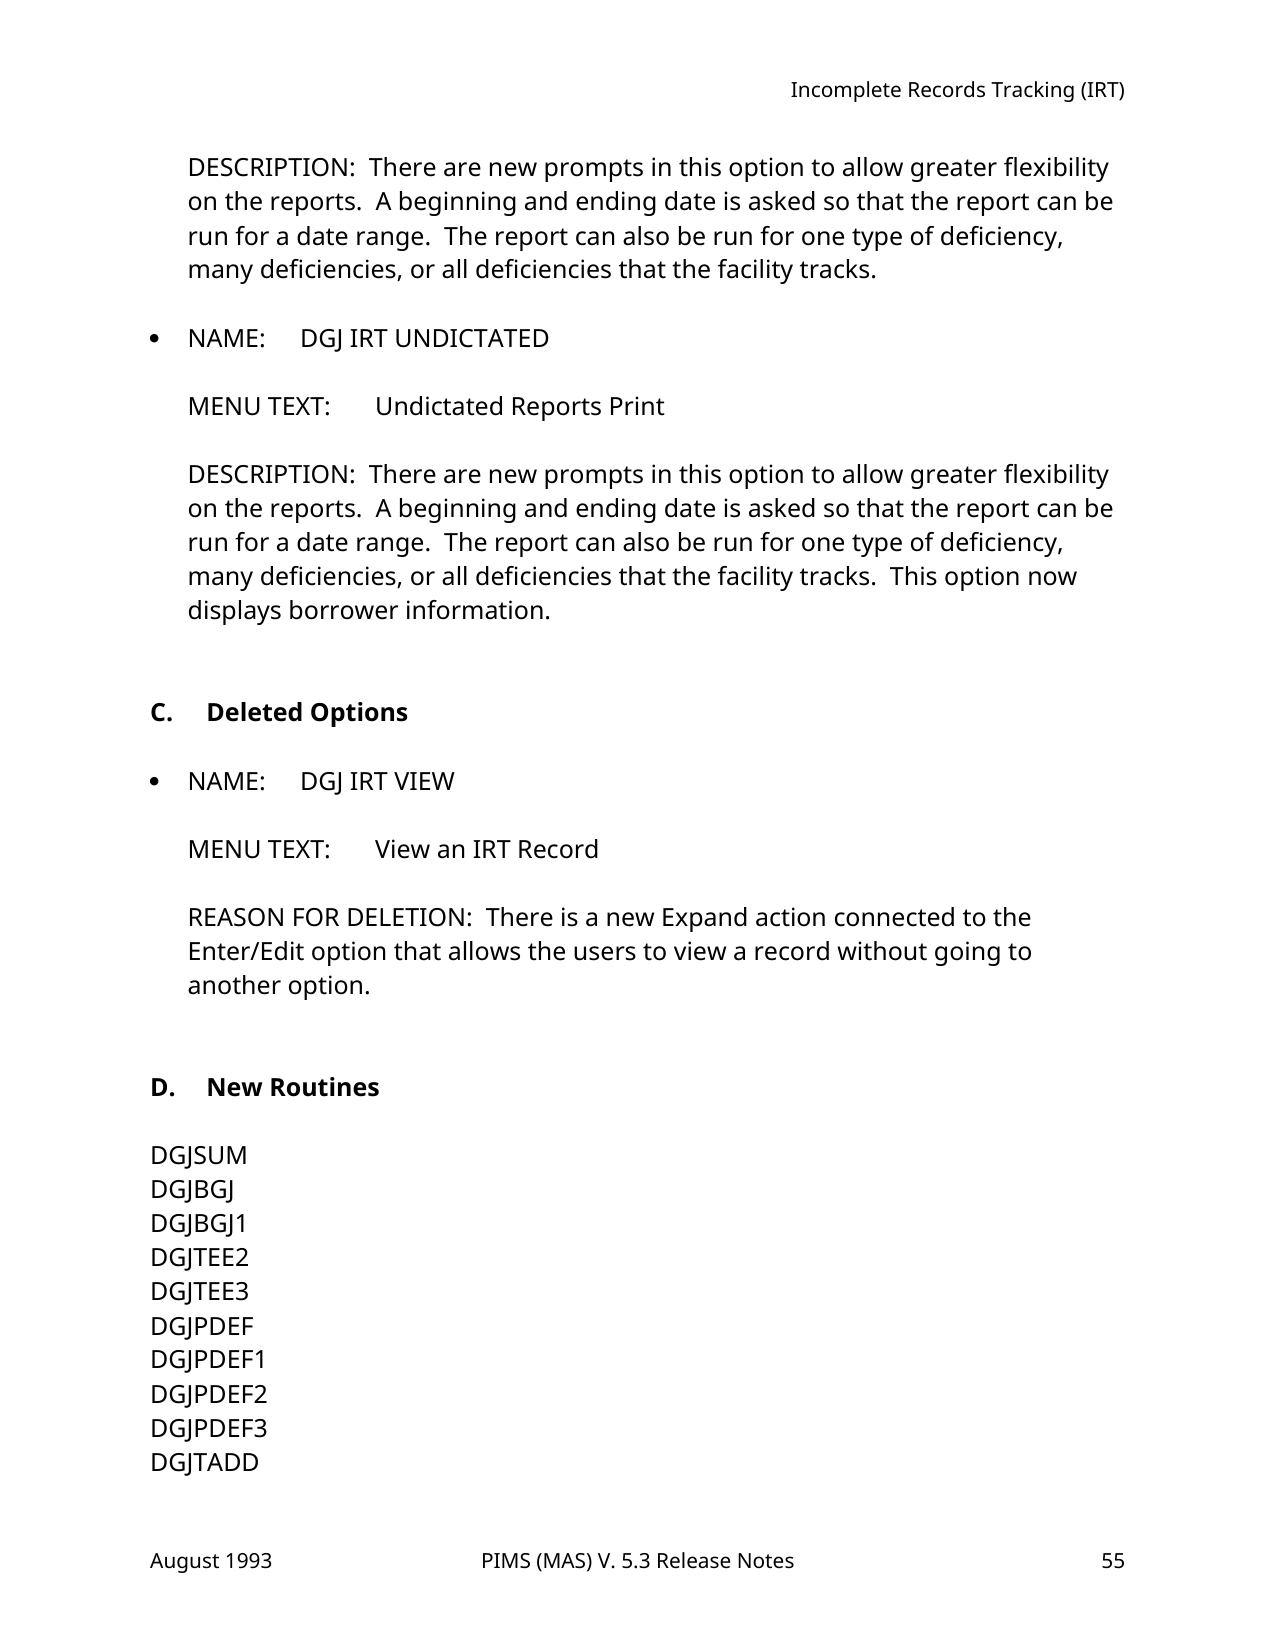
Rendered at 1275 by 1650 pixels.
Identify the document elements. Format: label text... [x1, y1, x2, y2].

text DGJPDEF [150, 1308, 1125, 1342]
text DGJTEE2 [150, 1240, 1125, 1274]
text MENU TEXT: View an IRT Record [150, 831, 1125, 865]
text DGJPDEF2 [150, 1376, 1125, 1410]
text DGJTADD [150, 1444, 1125, 1478]
text D. New Routines [150, 1070, 1125, 1104]
text DGJBGJ1 [150, 1206, 1125, 1240]
text DGJPDEF3 [150, 1410, 1125, 1444]
text DGJSUM [150, 1138, 1125, 1172]
text C. Deleted Options [150, 695, 1125, 729]
text DESCRIPTION: There are new prompts in this option to allow greater flexibility on the reports. A beginning and ending date is asked so that the report can be run for a date range. The report can also be run for one type of deficiency, many deficiencies, or all deficiencies that the facility tracks. This option now displays borrower information. [150, 457, 1125, 627]
text DESCRIPTION: There are new prompts in this option to allow greater flexibility on the reports. A beginning and ending date is asked so that the report can be run for a date range. The report can also be run for one type of deficiency, many deficiencies, or all deficiencies that the facility tracks. [150, 150, 1125, 286]
text NAME: DGJ IRT UNDICTATED [150, 320, 1125, 354]
text REASON FOR DELETION: There is a new Expand action connected to the Enter/Edit option that allows the users to view a record without going to another option. [150, 899, 1125, 1002]
text DGJTEE3 [150, 1274, 1125, 1308]
text DGJPDEF1 [150, 1342, 1125, 1376]
text DGJBGJ [150, 1172, 1125, 1206]
text NAME: DGJ IRT VIEW [150, 763, 1125, 797]
text MENU TEXT: Undictated Reports Print [150, 388, 1125, 422]
